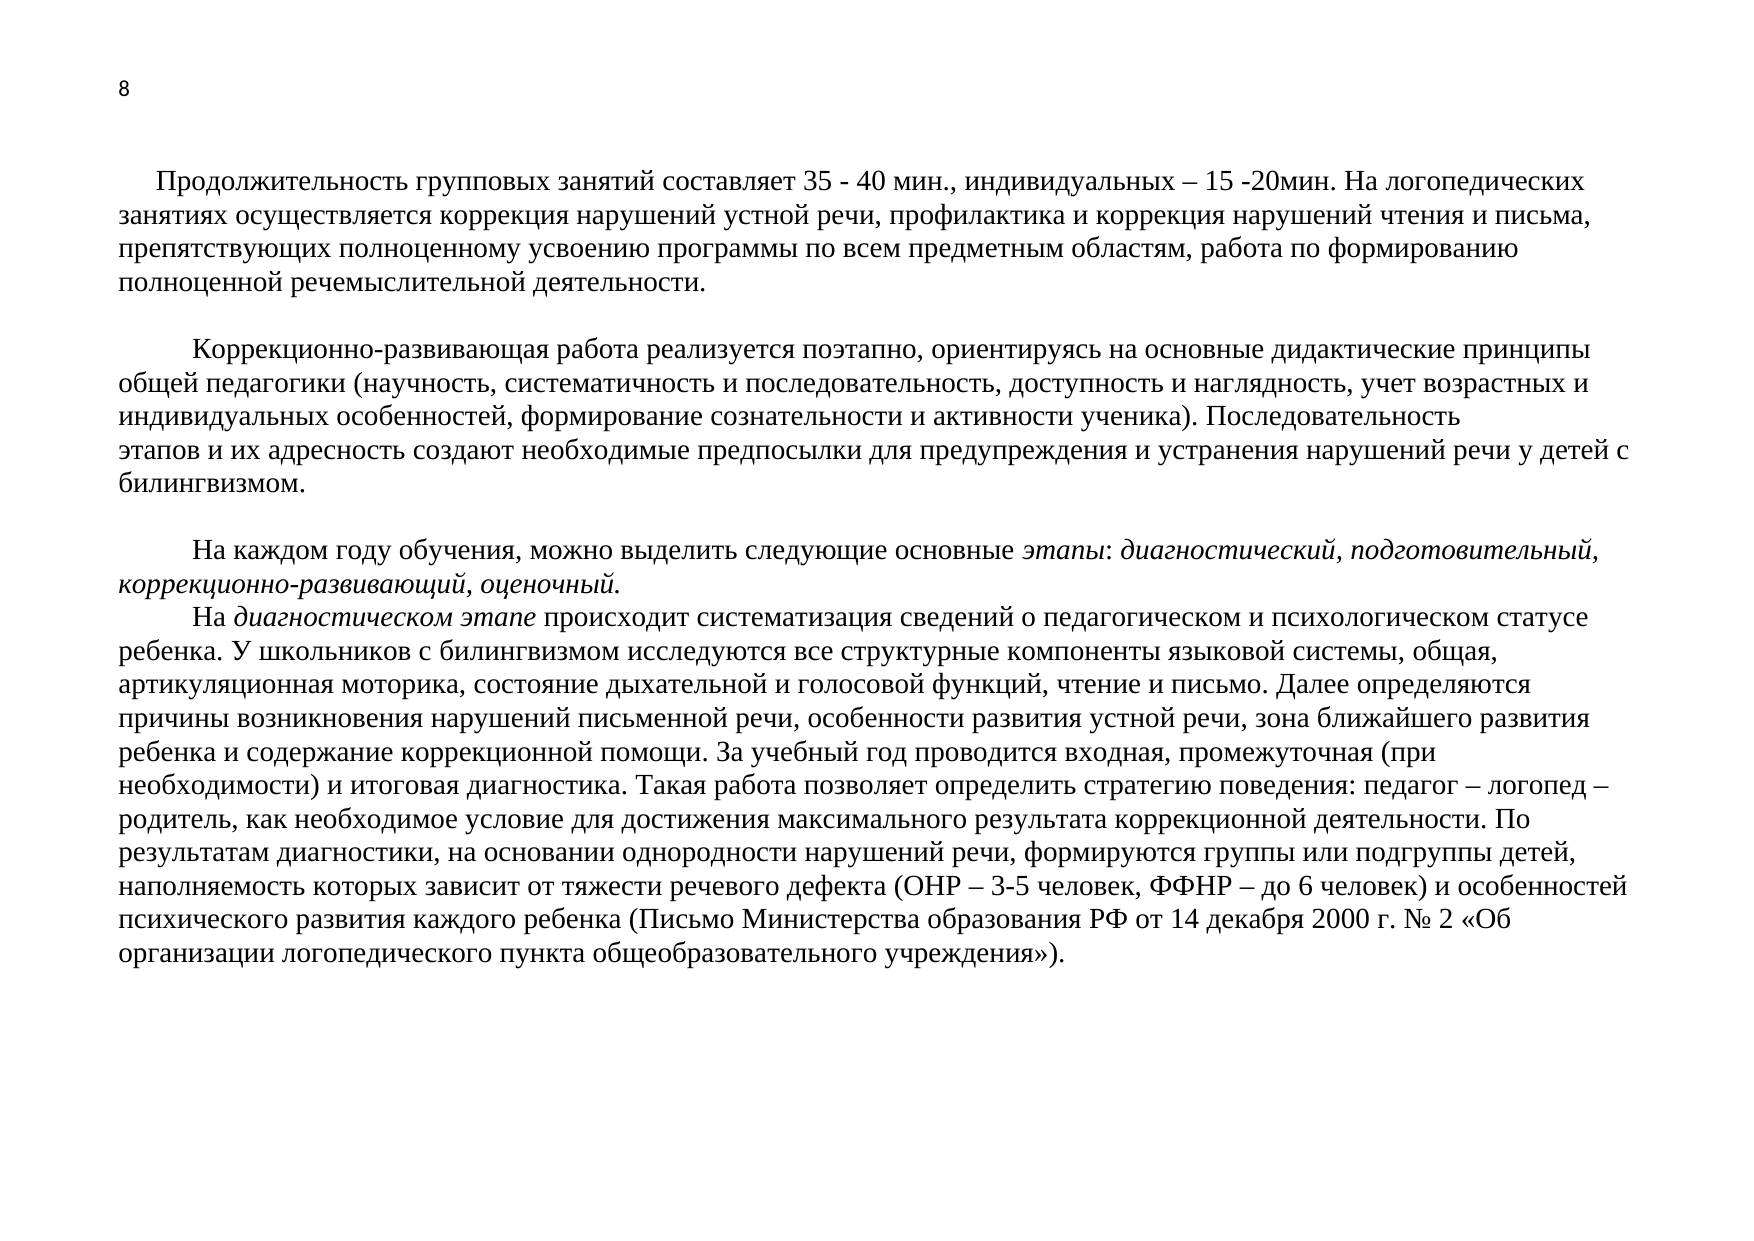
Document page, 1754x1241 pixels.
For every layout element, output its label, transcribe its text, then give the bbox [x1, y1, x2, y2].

text На диагностическом этапе происходит систематизация сведений о педагогическом и психологическом статусе ребенка. У школьников с билингвизмом исследуются все структурные компоненты языковой системы, общая, артикуляционная моторика, состояние дыхательной и голосовой функций, чтение и письмо. Далее определяются причины возникновения нарушений письменной речи, особенности развития устной речи, зона ближайшего развития ребенка и содержание коррекционной помощи. За учебный год проводится входная, промежуточная (при необходимости) и итоговая диагностика. Такая работа позволяет определить стратегию поведения: педагог – логопед – родитель, как необходимое условие для достижения максимального результата коррекционной деятельности. По результатам диагностики, на основании однородности нарушений речи, формируются группы или подгруппы детей, наполняемость которых зависит от тяжести речевого дефекта (ОНР – 3-5 человек, ФФНР – до 6 человек) и особенностей психического развития каждого ребенка (Письмо Министерства образования РФ от 14 декабря 2000 г. № 2 «Об организации логопедического пункта общеобразовательного учреждения»). [118, 599, 1636, 968]
text полноценной речемыслительной деятельности. [118, 264, 1636, 298]
text Коррекционно-развивающая работа реализуется поэтапно, ориентируясь на основные дидактические принципы общей педагогики (научность, систематичность и последовательность, доступность и наглядность, учет возрастных и индивидуальных особенностей, формирование сознательности и активности ученика). Последовательность [118, 331, 1636, 432]
text этапов и их адресность создают необходимые предпосылки для предупреждения и устранения нарушений речи у детей с билингвизмом. [118, 432, 1636, 499]
text Продолжительность групповых занятий составляет 35 - 40 мин., индивидуальных – 15 -20мин. На логопедических занятиях осуществляется коррекция нарушений устной речи, профилактика и коррекция нарушений чтения и письма, препятствующих полноценному усвоению программы по всем предметным областям, работа по формированию [118, 163, 1636, 264]
text На каждом году обучения, можно выделить следующие основные этапы: диагностический, подготовительный, коррекционно-развивающий, оценочный. [118, 532, 1636, 599]
